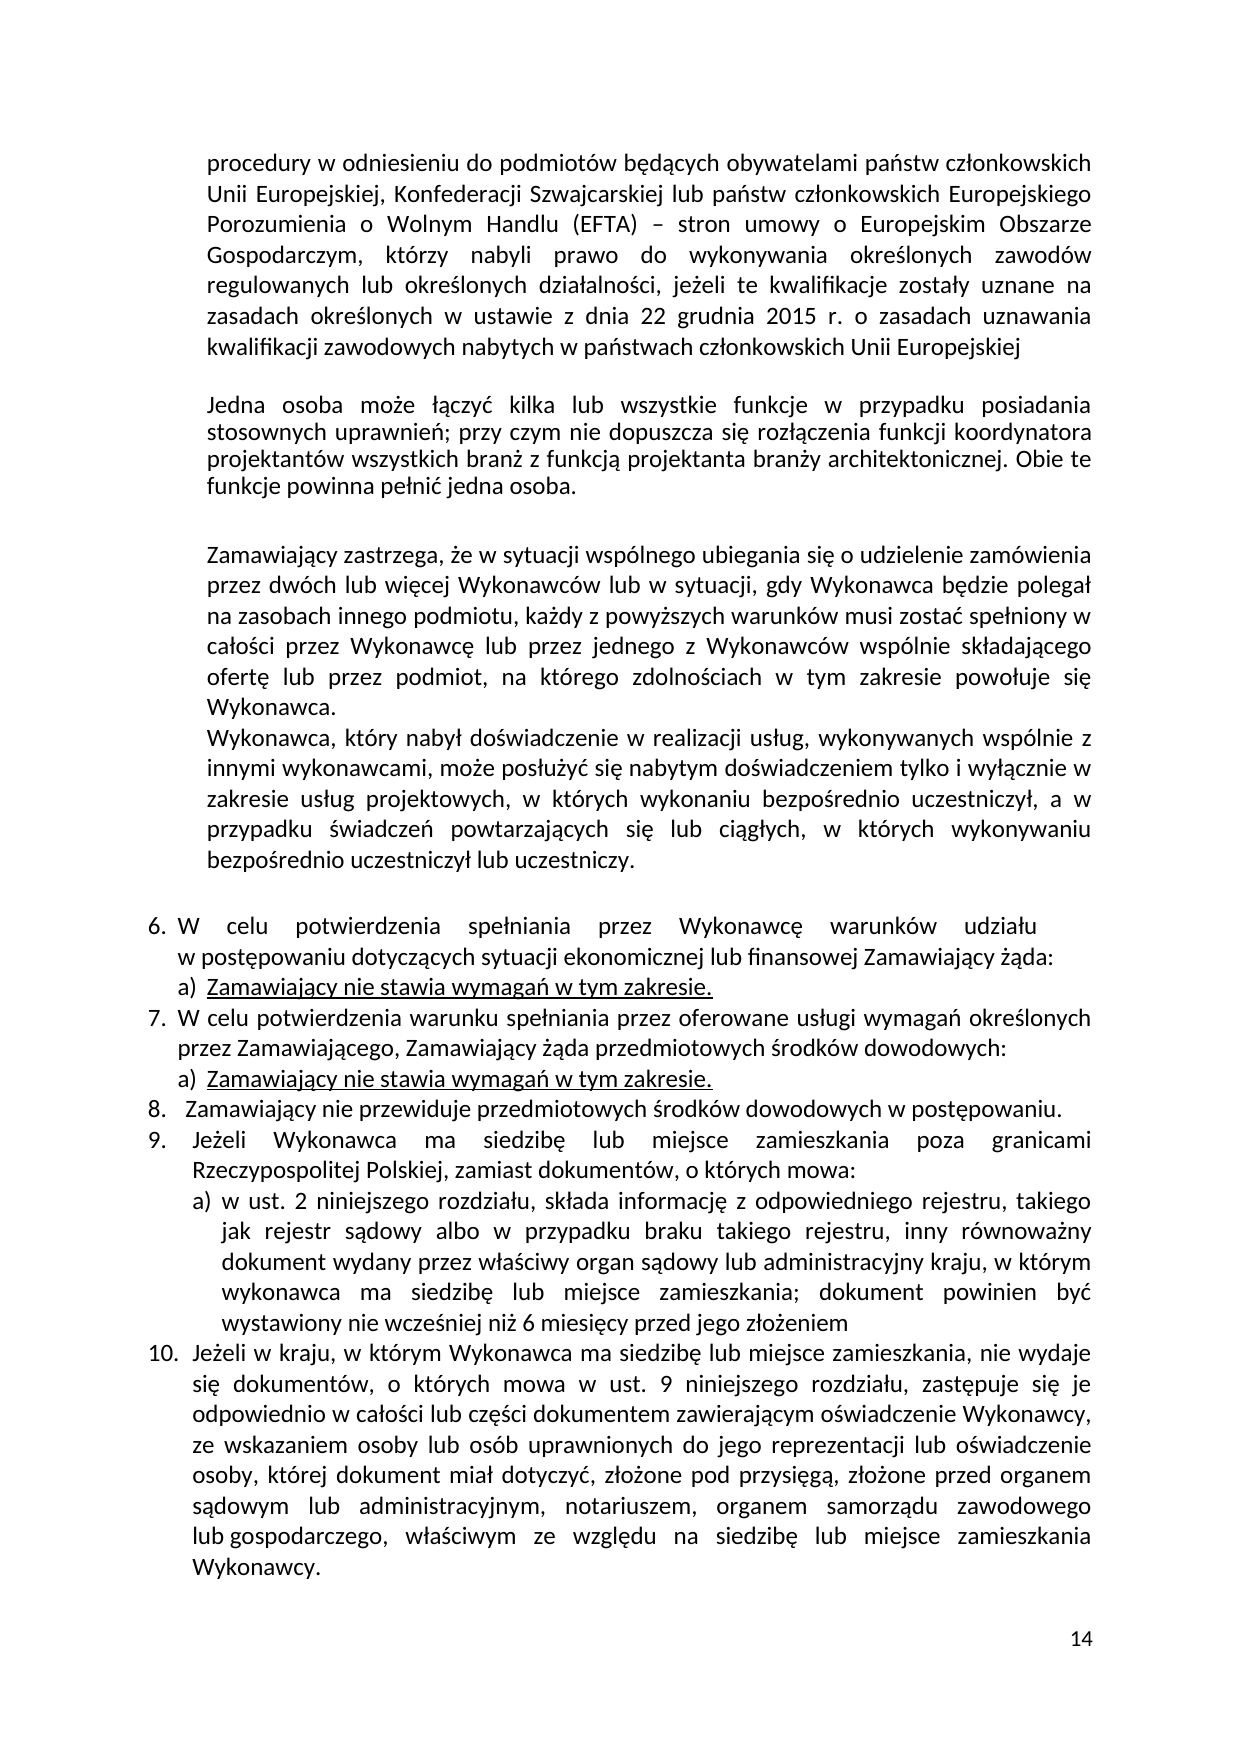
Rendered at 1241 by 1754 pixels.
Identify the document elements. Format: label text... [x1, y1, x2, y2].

list Zamawiający nie stawia wymagań w tym zakresie. [177, 1063, 1093, 1093]
list Jeżeli Wykonawca ma siedzibę lub miejsce zamieszkania poza granicami Rzeczypospolitej Polskiej, zamiast dokumentów, o których mowa: [148, 1124, 1093, 1185]
list Zamawiający nie stawia wymagań w tym zakresie. [177, 971, 1093, 1002]
text Wykonawca, który nabył doświadczenie w realizacji usług, wykonywanych wspólnie z innymi wykonawcami, może posłużyć się nabytym doświadczeniem tylko i wyłącznie w zakresie usług projektowych, w których wykonaniu bezpośrednio uczestniczył, a w przypadku świadczeń powtarzających się lub ciągłych, w których wykonywaniu bezpośrednio uczestniczył lub uczestniczy. [207, 722, 1093, 875]
text Jedna osoba może łączyć kilka lub wszystkie funkcje w przypadku posiadania stosownych uprawnień; przy czym nie dopuszcza się rozłączenia funkcji koordynatora projektantów wszystkich branż z funkcją projektanta branży architektonicznej. Obie te funkcje powinna pełnić jedna osoba. [207, 392, 1093, 500]
list Zamawiający nie przewiduje przedmiotowych środków dowodowych w postępowaniu. [148, 1093, 1093, 1124]
list w ust. 2 niniejszego rozdziału, składa informację z odpowiedniego rejestru, takiego jak rejestr sądowy albo w przypadku braku takiego rejestru, inny równoważny dokument wydany przez właściwy organ sądowy lub administracyjny kraju, w którym wykonawca ma siedzibę lub miejsce zamieszkania; dokument powinien być wystawiony nie wcześniej niż 6 miesięcy przed jego złożeniem [192, 1185, 1093, 1337]
list W celu potwierdzenia spełniania przez Wykonawcę warunków udziału w postępowaniu dotyczących sytuacji ekonomicznej lub finansowej Zamawiający żąda: [148, 910, 1093, 971]
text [207, 148, 1093, 361]
list W celu potwierdzenia warunku spełniania przez oferowane usługi wymagań określonych przez Zamawiającego, Zamawiający żąda przedmiotowych środków dowodowych: [148, 1002, 1093, 1063]
list Jeżeli w kraju, w którym Wykonawca ma siedzibę lub miejsce zamieszkania, nie wydaje się dokumentów, o których mowa w ust. 9 niniejszego rozdziału, zastępuje się je odpowiednio w całości lub części dokumentem zawierającym oświadczenie Wykonawcy, ze wskazaniem osoby lub osób uprawnionych do jego reprezentacji lub oświadczenie osoby, której dokument miał dotyczyć, złożone pod przysięgą, złożone przed organem sądowym lub administracyjnym, notariuszem, organem samorządu zawodowego lub gospodarczego, właściwym ze względu na siedzibę lub miejsce zamieszkania Wykonawcy. [148, 1337, 1093, 1582]
text Zamawiający zastrzega, że w sytuacji wspólnego ubiegania się o udzielenie zamówienia przez dwóch lub więcej Wykonawców lub w sytuacji, gdy Wykonawca będzie polegał na zasobach innego podmiotu, każdy z powyższych warunków musi zostać spełniony w całości przez Wykonawcę lub przez jednego z Wykonawców wspólnie składającego ofertę lub przez podmiot, na którego zdolnościach w tym zakresie powołuje się Wykonawca. [207, 539, 1093, 722]
